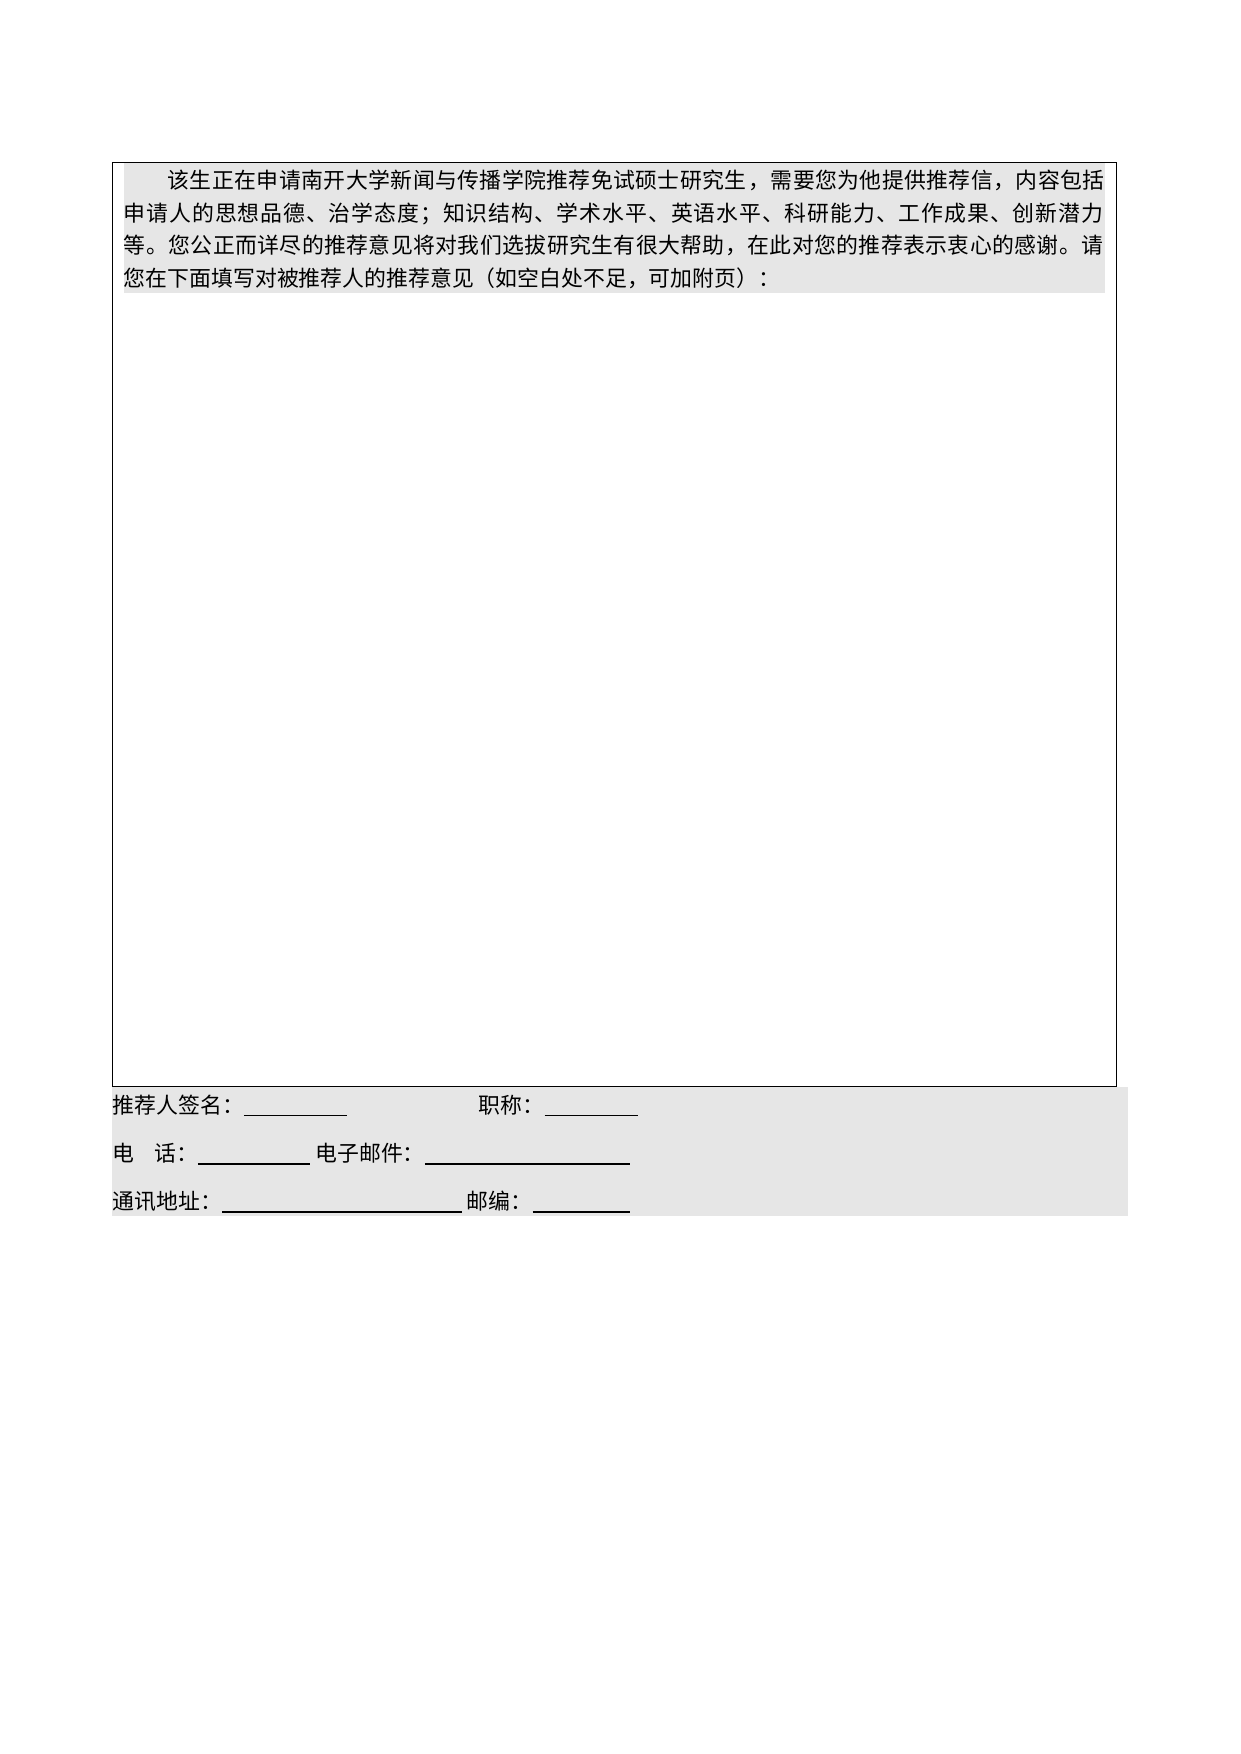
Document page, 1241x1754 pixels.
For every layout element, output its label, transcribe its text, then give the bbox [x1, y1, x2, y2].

text 推荐人签名： 职称： [112, 1087, 1128, 1120]
text 电 话： 电子邮件： [112, 1136, 1128, 1168]
table_header 该生正在申请南开大学新闻与传播学院推荐免试硕士研究生，需要您为他提供推荐信，内容包括申请人的思想品德、治学态度；知识结构、学术水平、英语水平、科研能力、工作成果、创新潜力等。您公正而详尽的推荐意见将对我们选拔研究生有很大帮助，在此对您的推荐表示衷心的感谢。请您在下面填写对被推荐人的推荐意见（如空白处不足，可加附页）： [113, 163, 1116, 1086]
text 通讯地址： 邮编： [112, 1184, 1128, 1216]
